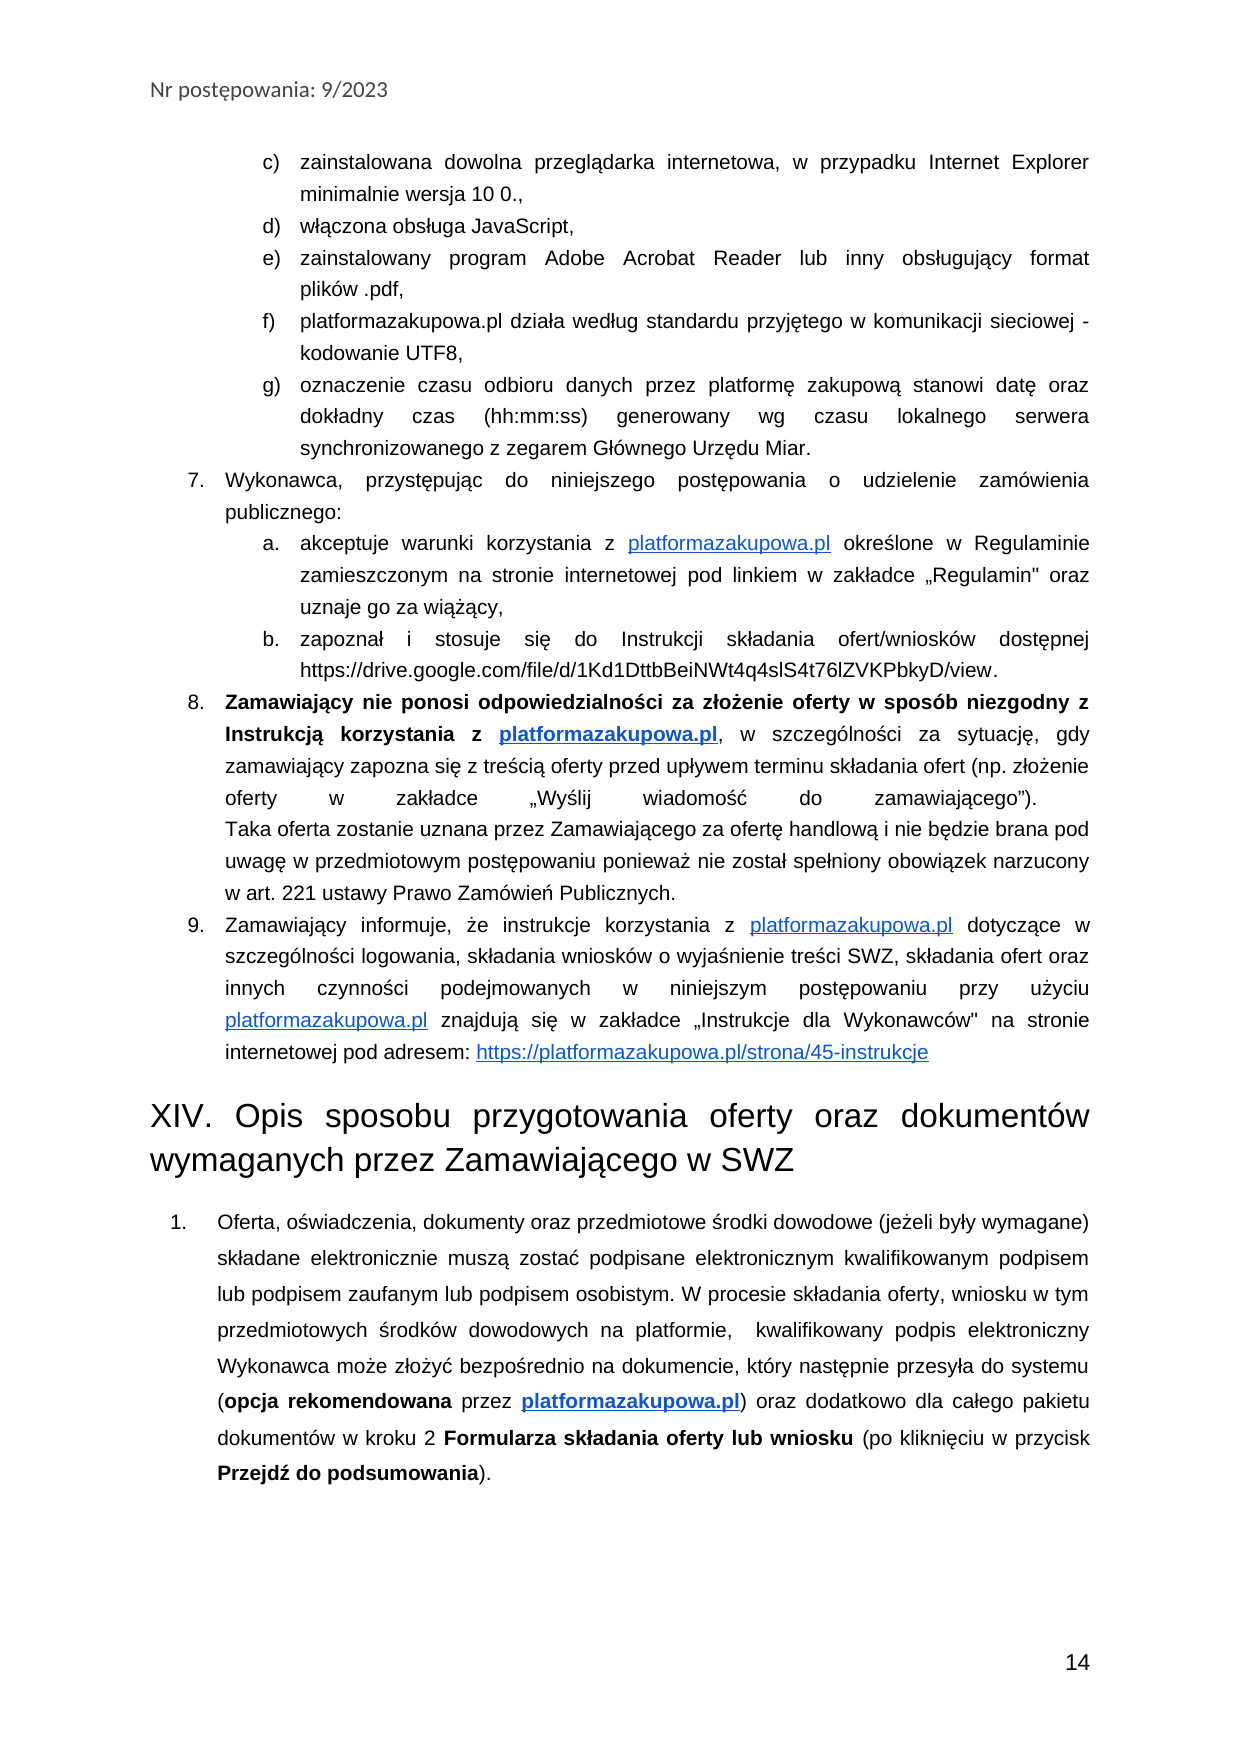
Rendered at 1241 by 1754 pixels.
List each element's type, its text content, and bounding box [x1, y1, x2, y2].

list Wykonawca, przystępując do niniejszego postępowania o udzielenie zamówienia publicznego: [187, 468, 1090, 523]
list Zamawiający informuje, że instrukcje korzystania z platformazakupowa.pl dotyczące w szczególności logowania, składania wniosków o wyjaśnienie treści SWZ, składania ofert oraz innych czynności podejmowanych w niniejszym postępowaniu przy użyciu platformazakupowa.pl znajdują się w zakładce „Instrukcje dla Wykonawców" na stronie internetowej pod adresem: https://platformazakupowa.pl/strona/45-instrukcje [187, 912, 1090, 1063]
subtitle XIV. Opis sposobu przygotowania oferty oraz dokumentów wymaganych przez Zamawiającego w SWZ [150, 1096, 1090, 1179]
list zainstalowana dowolna przeglądarka internetowa, w przypadku Internet Explorer minimalnie wersja 10 0., [262, 150, 1090, 206]
list Zamawiający nie ponosi odpowiedzialności za złożenie oferty w sposób niezgodny z Instrukcją korzystania z platformazakupowa.pl, w szczególności za sytuację, gdy zamawiający zapozna się z treścią oferty przed upływem terminu składania ofert (np. złożenie oferty w zakładce „Wyślij wiadomość do zamawiającego”). Taka oferta zostanie uznana przez Zamawiającego za ofertę handlową i nie będzie brana pod uwagę w przedmiotowym postępowaniu ponieważ nie został spełniony obowiązek narzucony w art. 221 ustawy Prawo Zamówień Publicznych. [187, 690, 1090, 905]
list oznaczenie czasu odbioru danych przez platformę zakupową stanowi datę oraz dokładny czas (hh:mm:ss) generowany wg czasu lokalnego serwera synchronizowanego z zegarem Głównego Urzędu Miar. [262, 372, 1090, 460]
list włączona obsługa JavaScript, [262, 213, 1090, 237]
list platformazakupowa.pl działa według standardu przyjętego w komunikacji sieciowej - kodowanie UTF8, [262, 309, 1090, 364]
list Oferta, oświadczenia, dokumenty oraz przedmiotowe środki dowodowe (jeżeli były wymagane) składane elektronicznie muszą zostać podpisane elektronicznym kwalifikowanym podpisem lub podpisem zaufanym lub podpisem osobistym. W procesie składania oferty, wniosku w tym przedmiotowych środków dowodowych na platformie, kwalifikowany podpis elektroniczny Wykonawca może złożyć bezpośrednio na dokumencie, który następnie przesyła do systemu (opcja rekomendowana przez platformazakupowa.pl) oraz dodatkowo dla całego pakietu dokumentów w kroku 2 Formularza składania oferty lub wniosku (po kliknięciu w przycisk Przejdź do podsumowania). [170, 1210, 1090, 1485]
list zapoznał i stosuje się do Instrukcji składania ofert/wniosków dostępnej https://drive.google.com/file/d/1Kd1DttbBeiNWt4q4slS4t76lZVKPbkyD/view. [262, 627, 1090, 682]
list akceptuje warunki korzystania z platformazakupowa.pl określone w Regulaminie zamieszczonym na stronie internetowej pod linkiem w zakładce „Regulamin" oraz uznaje go za wiążący, [262, 531, 1090, 619]
list zainstalowany program Adobe Acrobat Reader lub inny obsługujący format plików .pdf, [262, 245, 1090, 301]
